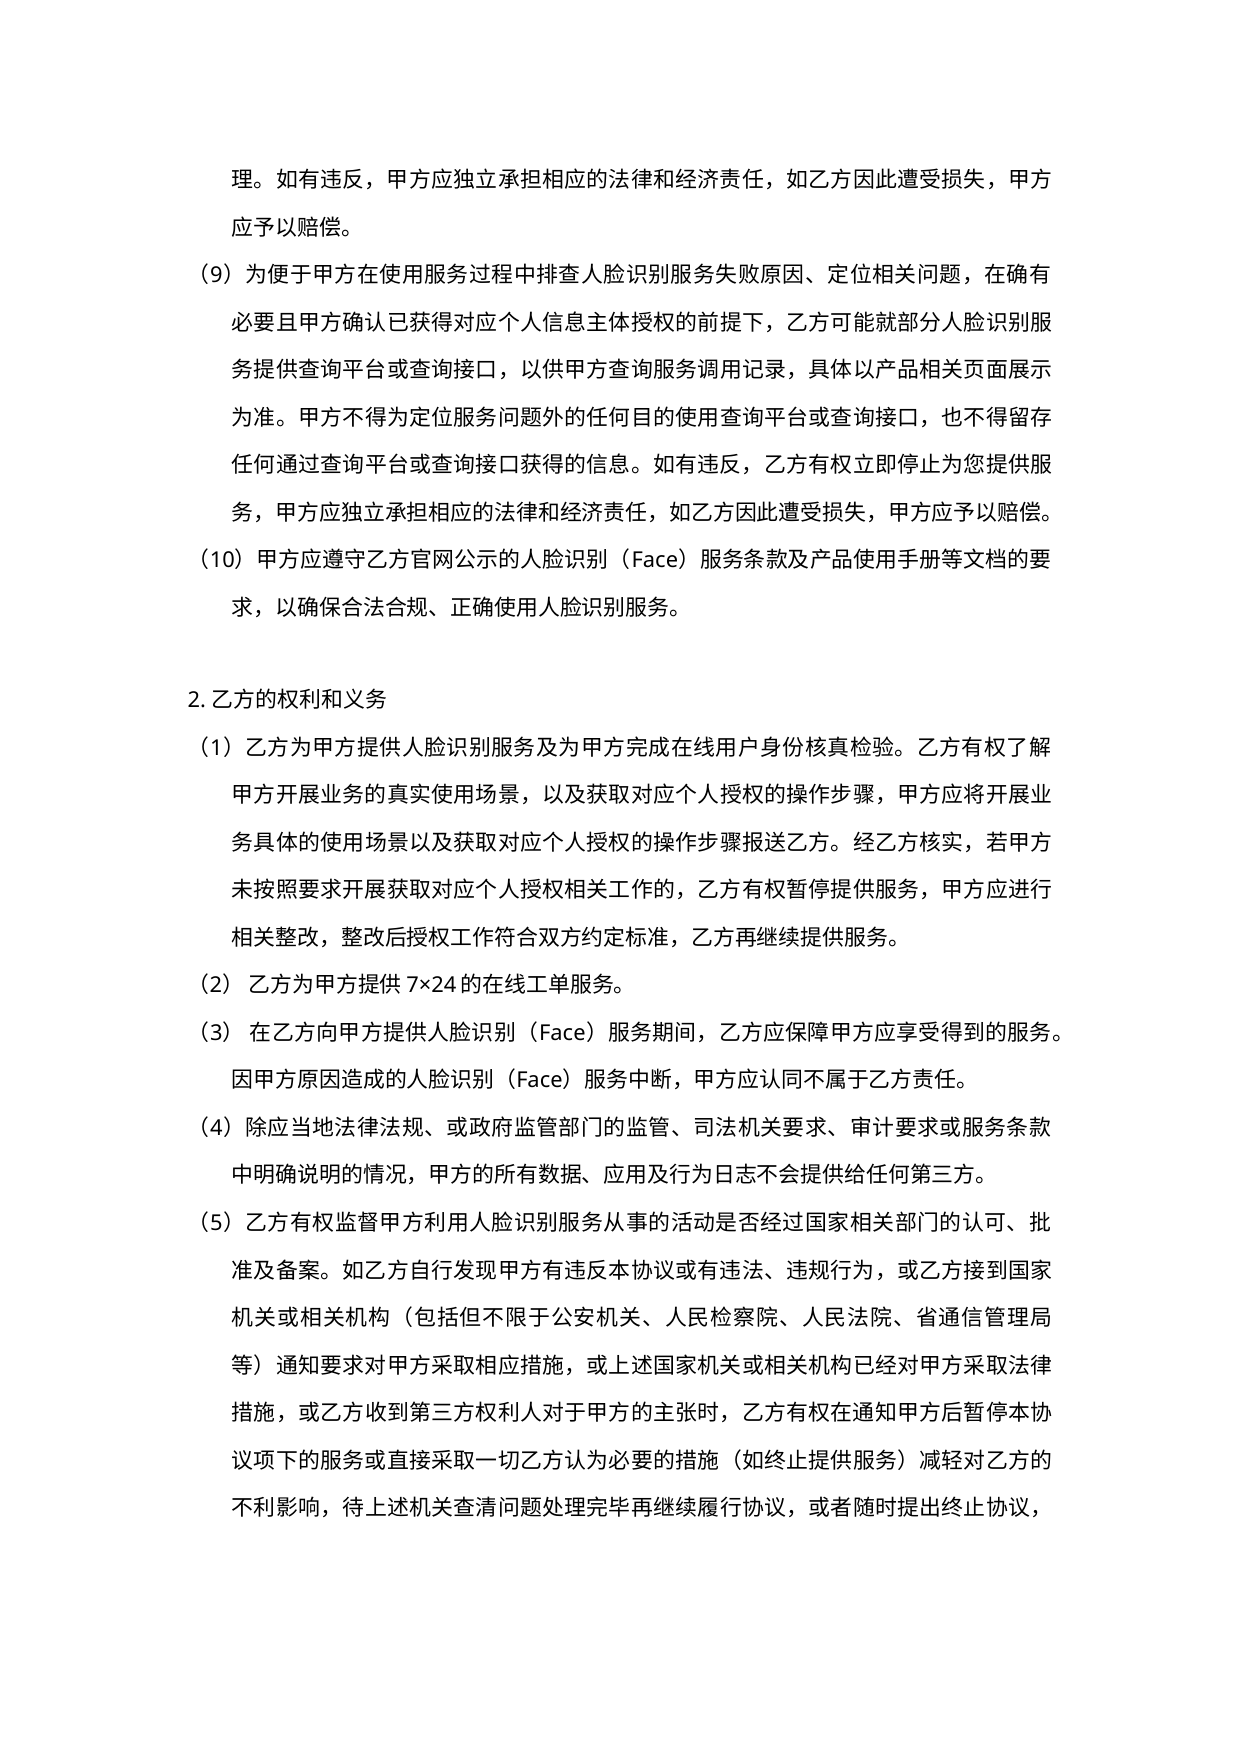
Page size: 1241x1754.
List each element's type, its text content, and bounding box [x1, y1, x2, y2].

text （9）为便于甲方在使用服务过程中排查人脸识别服务失败原因、定位相关问题，在确有必要且甲方确认已获得对应个人信息主体授权的前提下，乙方可能就部分人脸识别服务提供查询平台或查询接口，以供甲方查询服务调用记录，具体以产品相关页面展示为准。甲方不得为定位服务问题外的任何目的使用查询平台或查询接口，也不得留存任何通过查询平台或查询接口获得的信息。如有违反，乙方有权立即停止为您提供服务，甲方应独立承担相应的法律和经济责任，如乙方因此遭受损失，甲方应予以赔偿。 [187, 257, 1053, 526]
text （3） 在乙方向甲方提供人脸识别（Face）服务期间，乙方应保障甲方应享受得到的服务。因甲方原因造成的人脸识别（Face）服务中断，甲方应认同不属于乙方责任。 [187, 1015, 1053, 1094]
text （10）甲方应遵守乙方官网公示的人脸识别（Face）服务条款及产品使用手册等文档的要求，以确保合法合规、正确使用人脸识别服务。 [187, 542, 1053, 621]
text （4）除应当地法律法规、或政府监管部门的监管、司法机关要求、审计要求或服务条款中明确说明的情况，甲方的所有数据、应用及行为日志不会提供给任何第三方。 [187, 1110, 1053, 1189]
text 2. 乙方的权利和义务 [187, 682, 1053, 714]
text （2） 乙方为甲方提供7×24的在线工单服务。 [187, 967, 1053, 999]
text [187, 1205, 1053, 1522]
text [187, 162, 1053, 241]
text （1）乙方为甲方提供人脸识别服务及为甲方完成在线用户身份核真检验。乙方有权了解甲方开展业务的真实使用场景，以及获取对应个人授权的操作步骤，甲方应将开展业务具体的使用场景以及获取对应个人授权的操作步骤报送乙方。经乙方核实，若甲方未按照要求开展获取对应个人授权相关工作的，乙方有权暂停提供服务，甲方应进行相关整改，整改后授权工作符合双方约定标准，乙方再继续提供服务。 [187, 729, 1053, 951]
